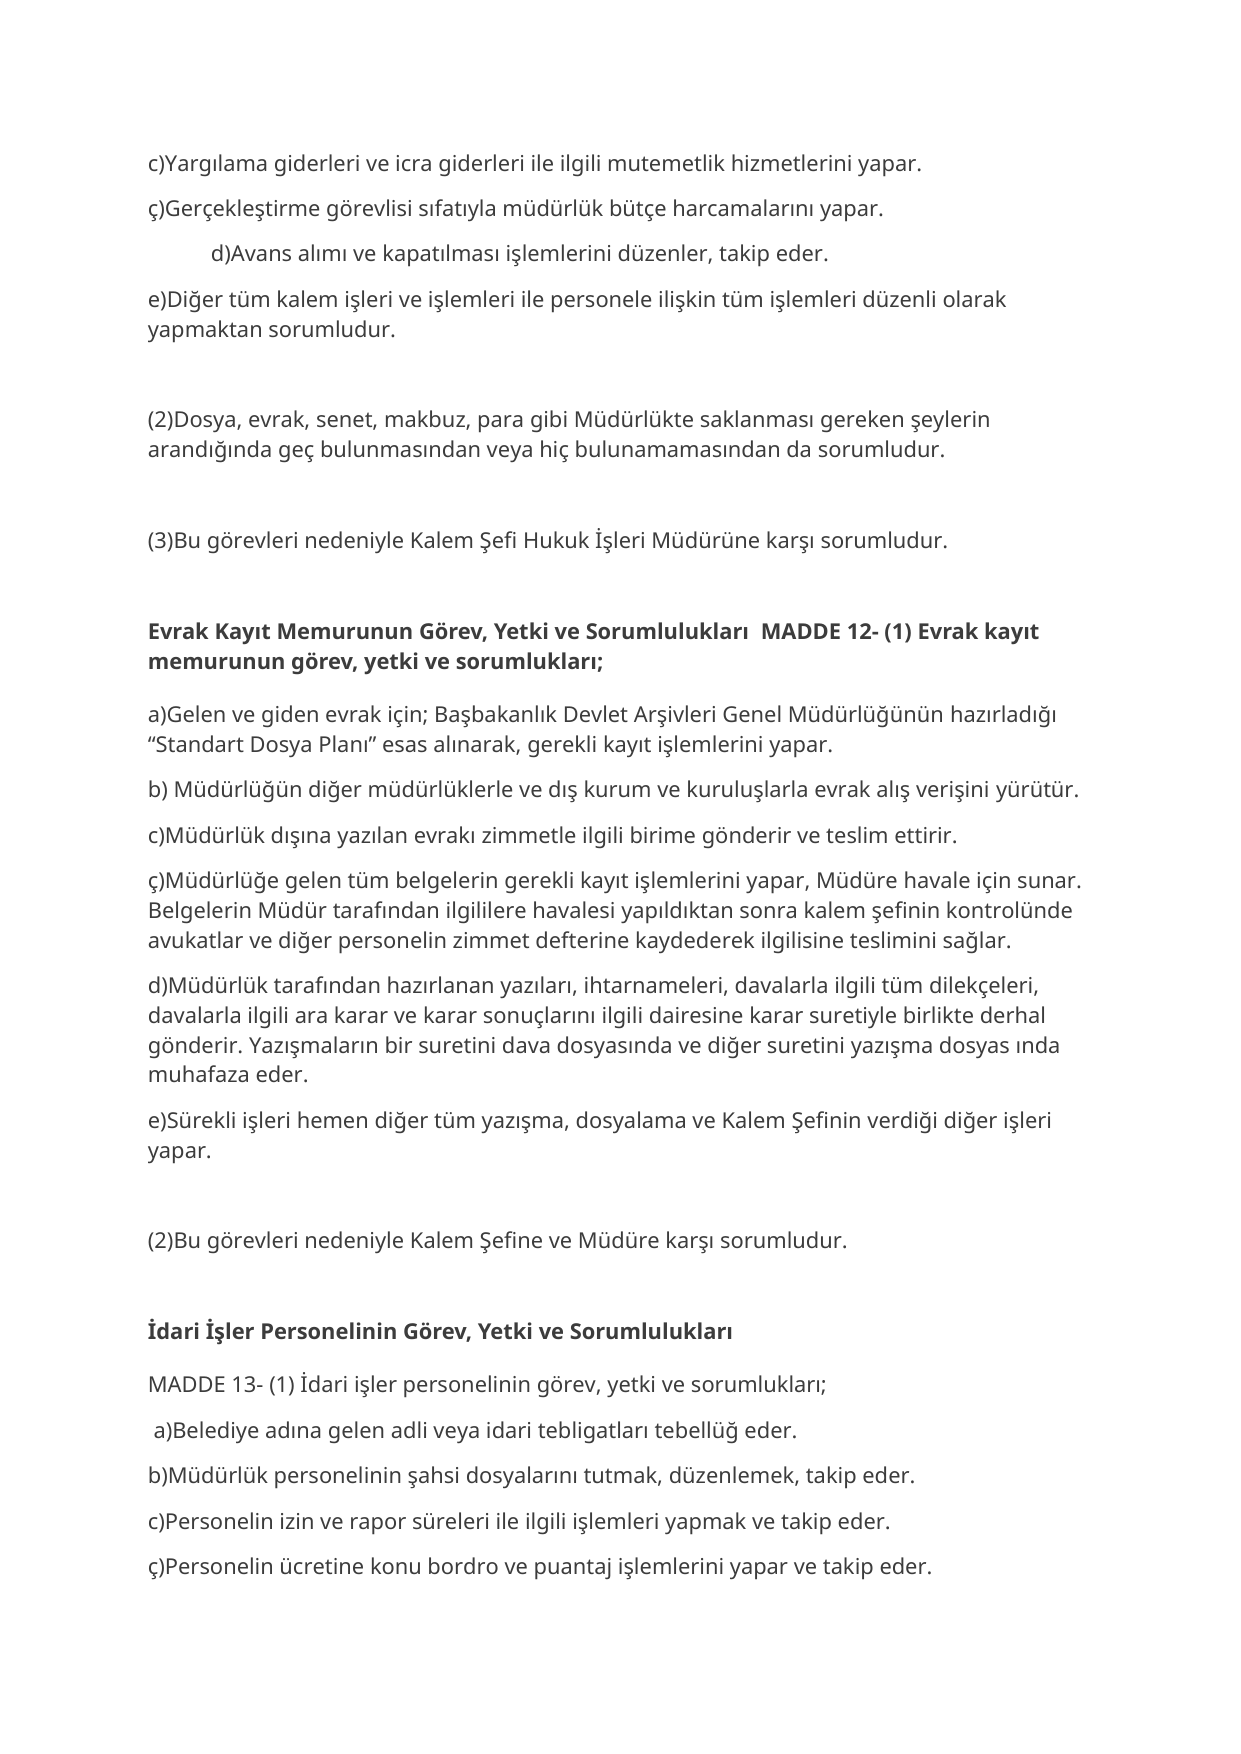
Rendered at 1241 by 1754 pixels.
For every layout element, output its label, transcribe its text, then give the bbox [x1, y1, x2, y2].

text d)Avans alımı ve kapatılması işlemlerini düzenler, takip eder. [148, 238, 1093, 268]
text MADDE 13- (1) İdari işler personelinin görev, yetki ve sorumlukları; [148, 1369, 1093, 1399]
text ç)Müdürlüğe gelen tüm belgelerin gerekli kayıt işlemlerini yapar, Müdüre havale için sunar. Belgelerin Müdür tarafından ilgililere havalesi yapıldıktan sonra kalem şefinin kontrolünde avukatlar ve diğer personelin zimmet defterine kaydederek ilgilisine teslimini sağlar. [148, 865, 1093, 954]
text (2)Dosya, evrak, senet, makbuz, para gibi Müdürlükte saklanması gereken şeylerin arandığında geç bulunmasından veya hiç bulunamamasından da sorumludur. [148, 404, 1093, 464]
text c)Müdürlük dışına yazılan evrakı zimmetle ilgili birime gönderir ve teslim ettirir. [148, 819, 1093, 849]
text d)Müdürlük tarafından hazırlanan yazıları, ihtarnameleri, davalarla ilgili tüm dilekçeleri, davalarla ilgili ara karar ve karar sonuçlarını ilgili dairesine karar suretiyle birlikte derhal gönderir. Yazışmaların bir suretini dava dosyasında ve diğer suretini yazışma dosyas ında muhafaza eder. [148, 970, 1093, 1089]
text ç)Gerçekleştirme görevlisi sıfatıyla müdürlük bütçe harcamalarını yapar. [148, 193, 1093, 223]
text ç)Personelin ücretine konu bordro ve puantaj işlemlerini yapar ve takip eder. [148, 1551, 1093, 1581]
text (3)Bu görevleri nedeniyle Kalem Şefi Hukuk İşleri Müdürüne karşı sorumludur. [148, 525, 1093, 555]
text b) Müdürlüğün diğer müdürlüklerle ve dış kurum ve kuruluşlarla evrak alış verişini yürütür. [148, 774, 1093, 804]
text e)Sürekli işleri hemen diğer tüm yazışma, dosyalama ve Kalem Şefinin verdiği diğer işleri yapar. [148, 1105, 1093, 1164]
text İdari İşler Personelinin Görev, Yetki ve Sorumlulukları [148, 1316, 1093, 1346]
text Evrak Kayıt Memurunun Görev, Yetki ve Sorumlulukları MADDE 12- (1) Evrak kayıt memurunun görev, yetki ve sorumlukları; [148, 616, 1093, 676]
text a)Belediye adına gelen adli veya idari tebligatları tebellüğ eder. [148, 1415, 1093, 1445]
text c)Personelin izin ve rapor süreleri ile ilgili işlemleri yapmak ve takip eder. [148, 1506, 1093, 1536]
text a)Gelen ve giden evrak için; Başbakanlık Devlet Arşivleri Genel Müdürlüğünün hazırladığı “Standart Dosya Planı” esas alınarak, gerekli kayıt işlemlerini yapar. [148, 699, 1093, 758]
text c)Yargılama giderleri ve icra giderleri ile ilgili mutemetlik hizmetlerini yapar. [148, 148, 1093, 177]
text (2)Bu görevleri nedeniyle Kalem Şefine ve Müdüre karşı sorumludur. [148, 1225, 1093, 1255]
text e)Diğer tüm kalem işleri ve işlemleri ile personele ilişkin tüm işlemleri düzenli olarak yapmaktan sorumludur. [148, 284, 1093, 343]
text b)Müdürlük personelinin şahsi dosyalarını tutmak, düzenlemek, takip eder. [148, 1460, 1093, 1490]
